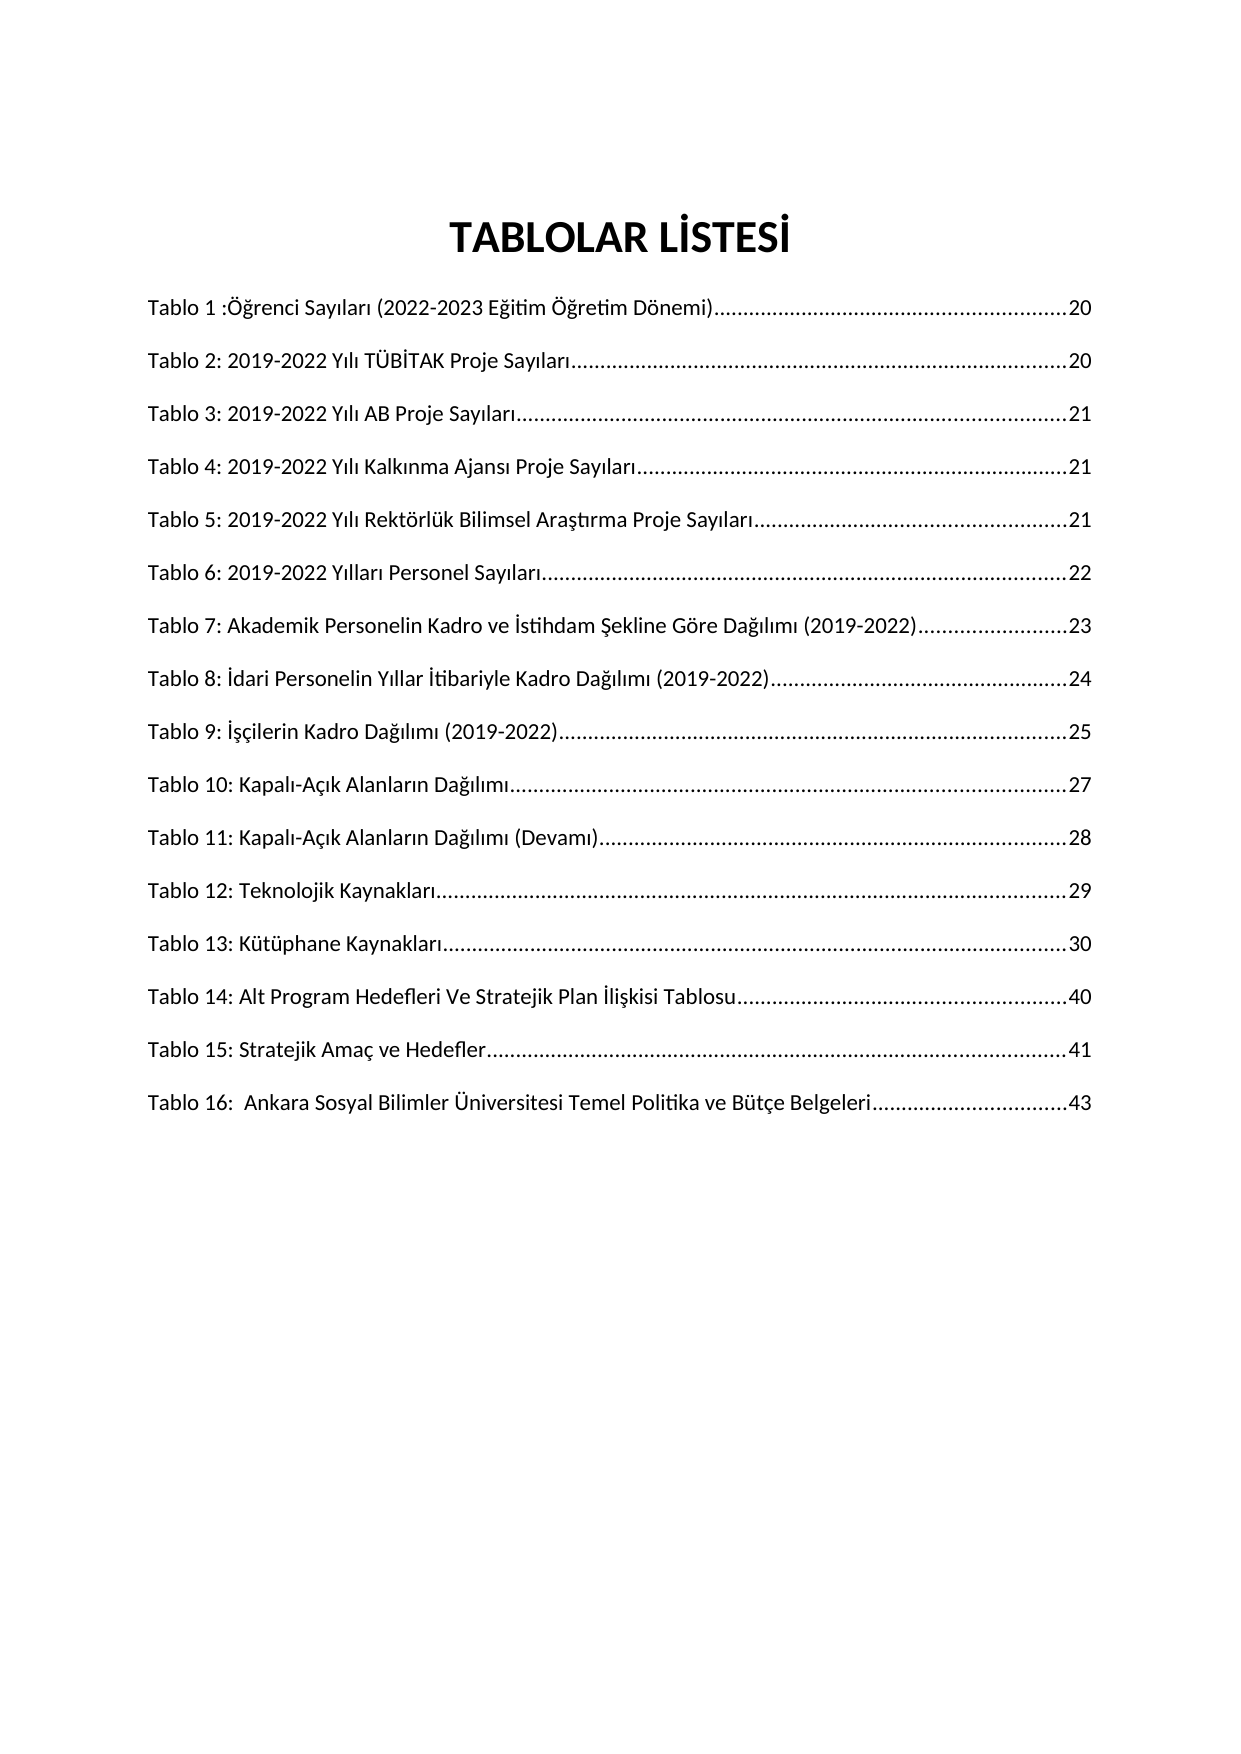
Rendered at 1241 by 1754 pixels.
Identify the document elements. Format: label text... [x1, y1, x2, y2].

text Tablo 16: Ankara Sosyal Bilimler Üniversitesi Temel Politika ve Bütçe Belgeleri 43 [148, 1088, 1093, 1116]
text Tablo 11: Kapalı-Açık Alanların Dağılımı (Devamı) 28 [148, 823, 1093, 851]
text Tablo 4: 2019-2022 Yılı Kalkınma Ajansı Proje Sayıları 21 [148, 452, 1093, 480]
text Tablo 6: 2019-2022 Yılları Personel Sayıları 22 [148, 558, 1093, 586]
text Tablo 7: Akademik Personelin Kadro ve İstihdam Şekline Göre Dağılımı (2019-2022) 23 [148, 611, 1093, 639]
text Tablo 10: Kapalı-Açık Alanların Dağılımı 27 [148, 770, 1093, 798]
text Tablo 15: Stratejik Amaç ve Hedefler 41 [148, 1035, 1093, 1063]
text Tablo 3: 2019-2022 Yılı AB Proje Sayıları 21 [148, 399, 1093, 427]
text Tablo 14: Alt Program Hedefleri Ve Stratejik Plan İlişkisi Tablosu 40 [148, 982, 1093, 1010]
text Tablo 5: 2019-2022 Yılı Rektörlük Bilimsel Araştırma Proje Sayıları 21 [148, 505, 1093, 533]
text Tablo 9: İşçilerin Kadro Dağılımı (2019-2022) 25 [148, 717, 1093, 745]
text Tablo 13: Kütüphane Kaynakları 30 [148, 929, 1093, 957]
text TABLOLAR LİSTESİ [148, 208, 1093, 264]
text Tablo 8: İdari Personelin Yıllar İtibariyle Kadro Dağılımı (2019-2022) 24 [148, 664, 1093, 692]
text Tablo 2: 2019-2022 Yılı TÜBİTAK Proje Sayıları 20 [148, 346, 1093, 374]
text Tablo 12: Teknolojik Kaynakları 29 [148, 876, 1093, 904]
text Tablo 1 :Öğrenci Sayıları (2022-2023 Eğitim Öğretim Dönemi) 20 [148, 293, 1093, 321]
